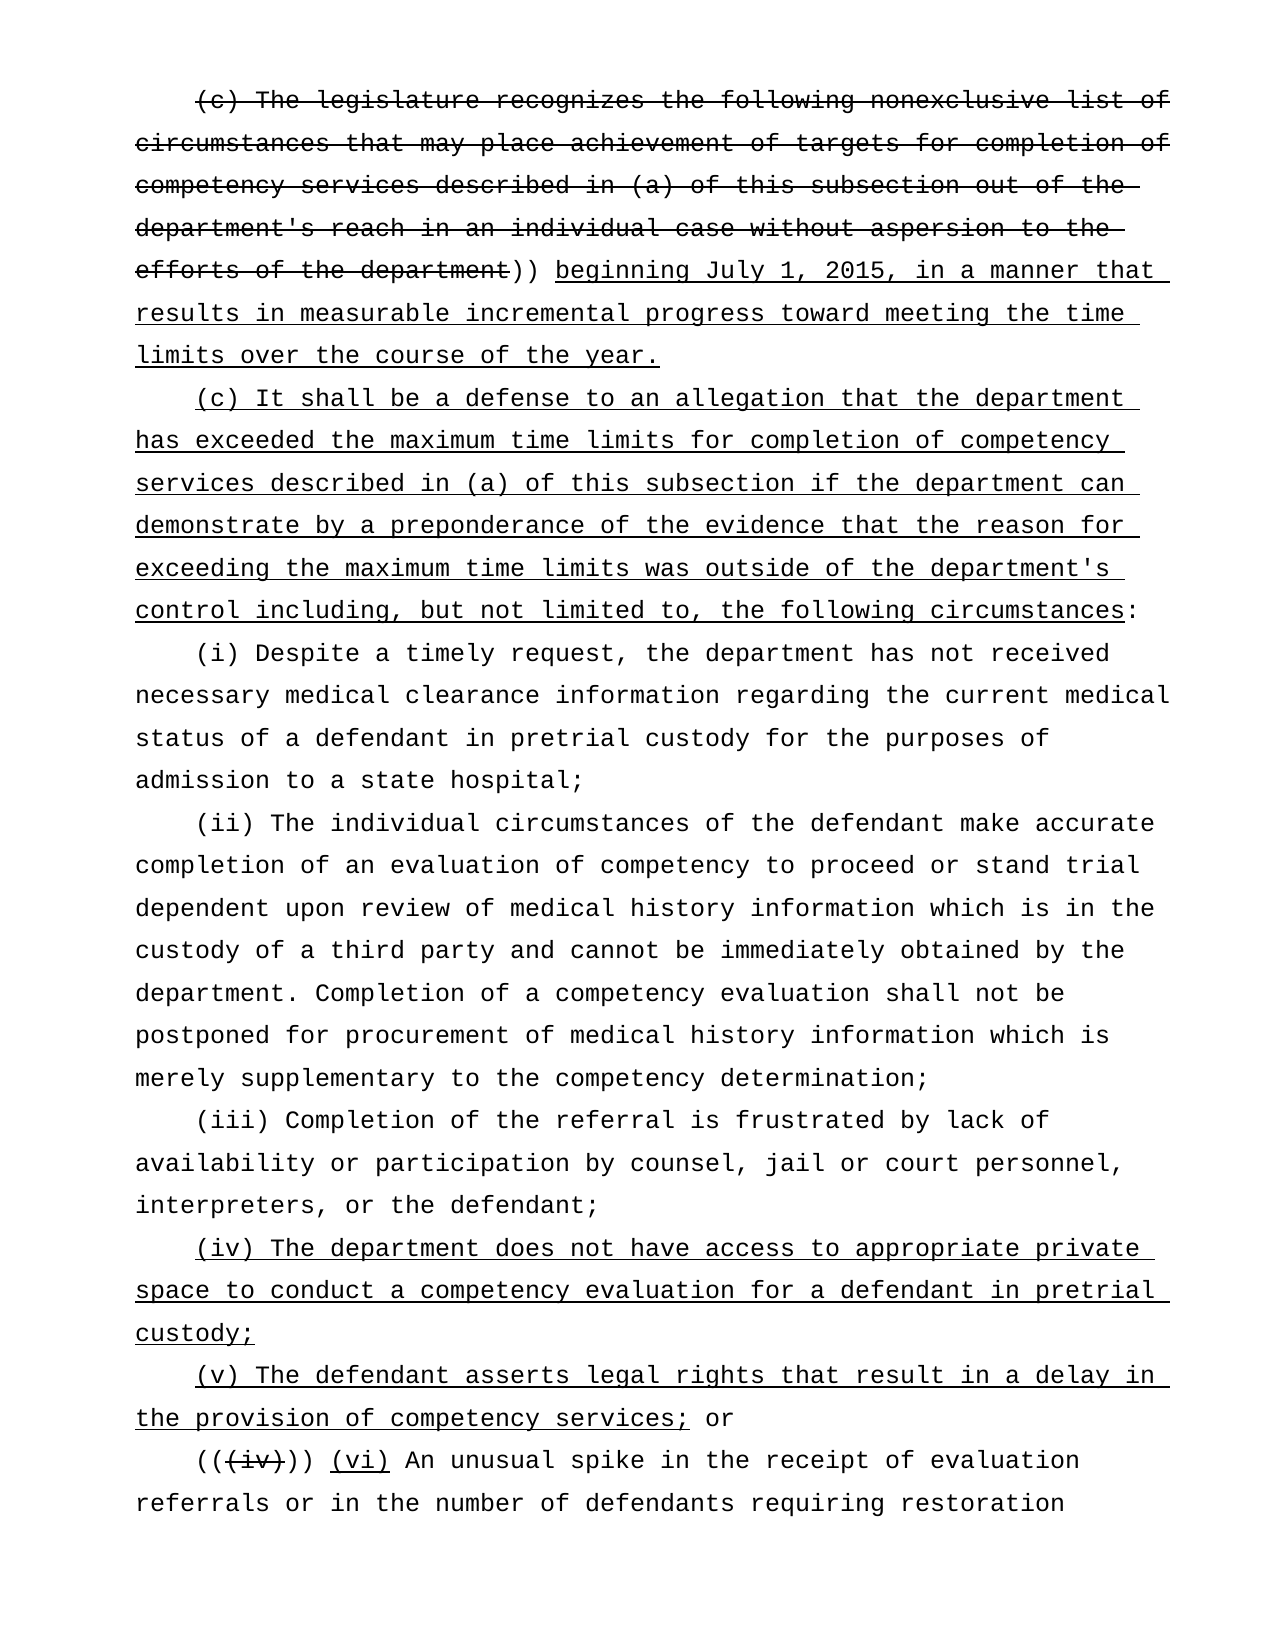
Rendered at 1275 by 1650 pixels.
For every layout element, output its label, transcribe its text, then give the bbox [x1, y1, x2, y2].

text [135, 1435, 1170, 1520]
text (c) The legislature recognizes the following nonexclusive list of circumstances that may place achievement of targets for completion of competency services described in (a) of this subsection out of the department's reach in an individual case without aspersion to the efforts of the department)) beginning July 1, 2015, in a manner that results in measurable incremental progress toward meeting the time limits over the course of the year. [135, 75, 1170, 144]
text (i) Despite a timely request, the department has not received necessary medical clearance information regarding the current medical status of a defendant in pretrial custody for the purposes of admission to a state hospital; [135, 627, 1170, 797]
text (ii) The individual circumstances of the defendant make accurate completion of an evaluation of competency to proceed or stand trial dependent upon review of medical history information which is in the custody of a third party and cannot be immediately obtained by the department. Completion of a competency evaluation shall not be postponed for procurement of medical history information which is merely supplementary to the competency determination; [135, 797, 1170, 1095]
text (iv) The department does not have access to appropriate private space to conduct a competency evaluation for a defendant in pretrial custody; [135, 1222, 1170, 1301]
text (v) The defendant asserts legal rights that result in a delay in the provision of competency services; or [135, 1350, 1170, 1435]
text (iv) The department does not have access to appropriate private space to conduct a competency evaluation for a defendant in pretrial custody; [135, 1303, 1170, 1350]
text (iii) Completion of the referral is frustrated by lack of availability or participation by counsel, jail or court personnel, interpreters, or the defendant; [135, 1095, 1170, 1222]
text (c) It shall be a defense to an allegation that the department has exceeded the maximum time limits for completion of competency services described in (a) of this subsection if the department can demonstrate by a preponderance of the evidence that the reason for exceeding the maximum time limits was outside of the department's control including, but not limited to, the following circumstances: [135, 372, 1170, 627]
text (c) The legislature recognizes the following nonexclusive list of circumstances that may place achievement of targets for completion of competency services described in (a) of this subsection out of the department's reach in an individual case without aspersion to the efforts of the department)) beginning July 1, 2015, in a manner that results in measurable incremental progress toward meeting the time limits over the course of the year. [135, 146, 1170, 372]
